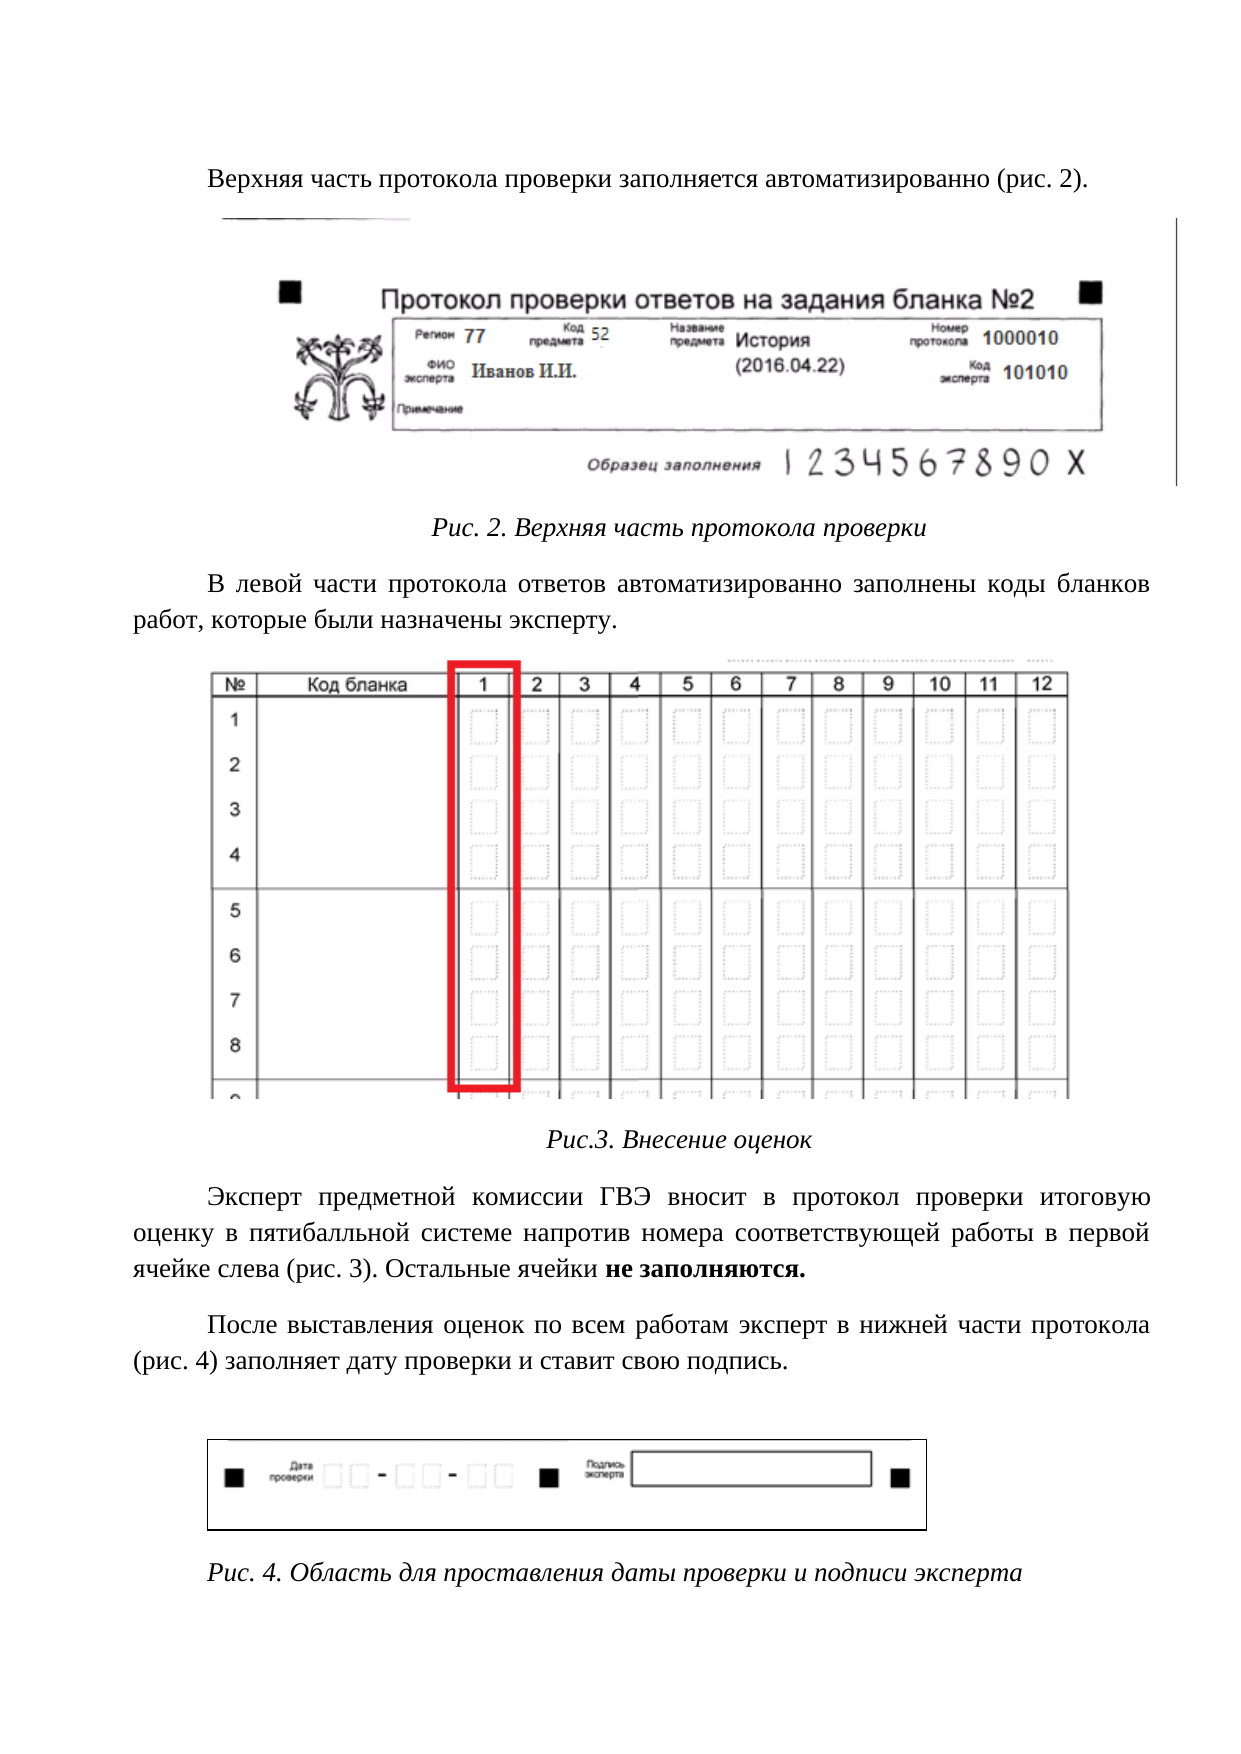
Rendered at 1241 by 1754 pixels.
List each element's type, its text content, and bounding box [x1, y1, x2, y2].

picture [208, 1440, 926, 1529]
text Рис. 2. Верхняя часть протокола проверки [133, 511, 1152, 542]
picture [206, 659, 1081, 1099]
picture [206, 218, 1178, 486]
text Рис. 4. Область для проставления даты проверки и подписи эксперта [133, 1556, 1152, 1587]
text После выставления оценок по всем работам эксперт в нижней части протокола (рис. 4) заполняет дату проверки и ставит свою подпись. [133, 1308, 1152, 1375]
text Верхняя часть протокола проверки заполняется автоматизированно (рис. 2). [133, 162, 1152, 193]
text В левой части протокола ответов автоматизированно заполнены коды бланков работ, которые были назначены эксперту. [133, 567, 1152, 634]
text Эксперт предметной комиссии ГВЭ вносит в протокол проверки итоговую оценку в пятибалльной системе напротив номера соответствующей работы в первой ячейке слева (рис. 3). Остальные ячейки не заполняются. [133, 1180, 1152, 1283]
text Рис.3. Внесение оценок [133, 1124, 1152, 1155]
